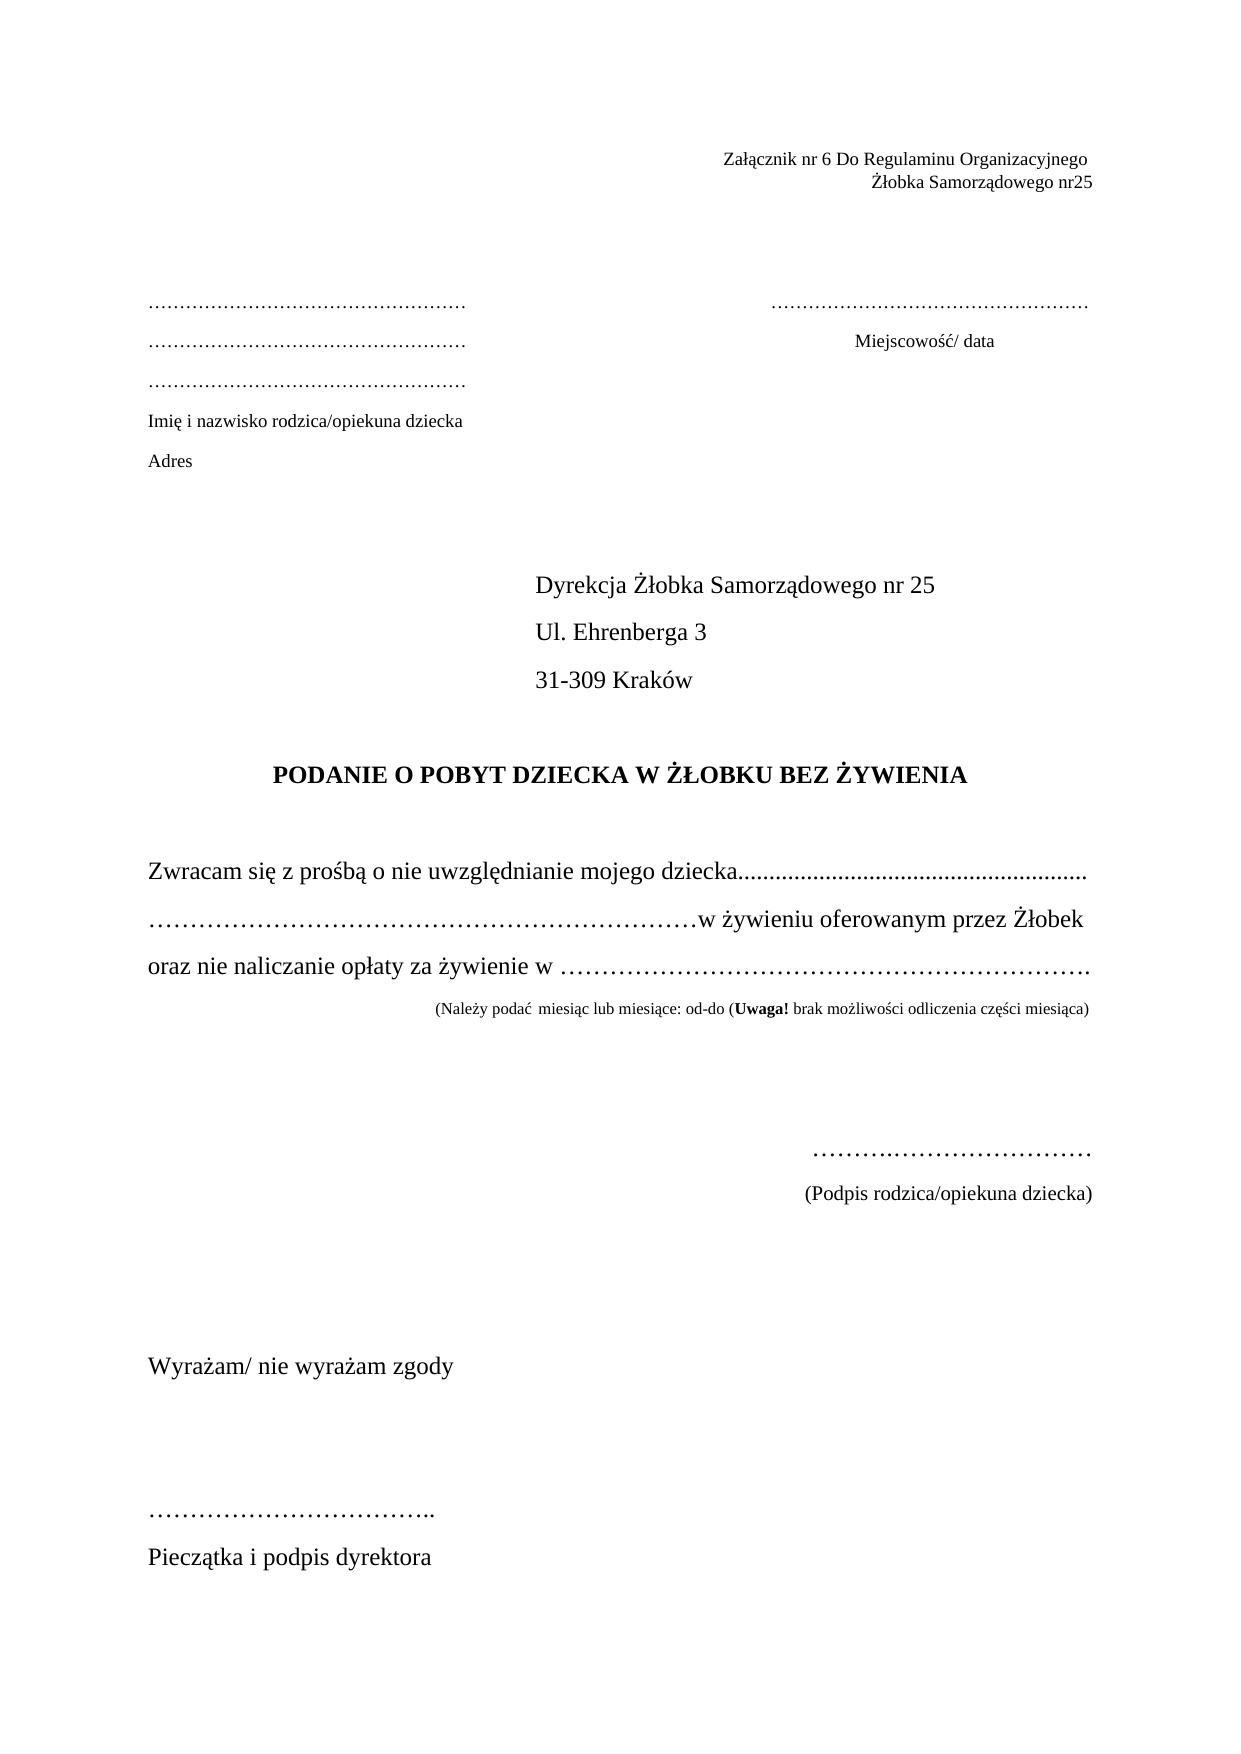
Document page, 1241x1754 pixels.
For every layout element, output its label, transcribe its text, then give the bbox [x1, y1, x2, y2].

text Załącznik nr 6 Do Regulaminu Organizacyjnego Żłobka Samorządowego nr25 [148, 148, 1093, 192]
text Wyrażam/ nie wyrażam zgody [148, 1351, 1093, 1380]
text …………………………………………… …………………………………………… [148, 291, 1093, 312]
text Adres [148, 450, 1093, 472]
text Zwracam się z prośbą o nie uwzględnianie mojego dziecka........................................................ [148, 856, 1093, 885]
text oraz nie naliczanie opłaty za żywienie w ………………………………………………………. [148, 951, 1093, 980]
text (Podpis rodzica/opiekuna dziecka) [148, 1180, 1093, 1204]
text …………………………………………… Miejscowość/ data [148, 330, 1093, 352]
text …………………………………………………………w żywieniu oferowanym przez Żłobek [148, 904, 1093, 932]
text (Należy podać miesiąc lub miesiące: od-do (Uwaga! brak możliwości odliczenia części miesiąca) [148, 999, 1093, 1018]
text …………………………….. [148, 1494, 1093, 1523]
text Pieczątka i podpis dyrektora [148, 1542, 1093, 1571]
text PODANIE O POBYT DZIECKA W ŻŁOBKU BEZ ŻYWIENIA [148, 761, 1093, 789]
text Ul. Ehrenberga 3 [148, 617, 1093, 646]
text ……….…………………… [148, 1133, 1093, 1161]
text 31-309 Kraków [148, 665, 1093, 694]
text Imię i nazwisko rodzica/opiekuna dziecka [148, 410, 1093, 432]
text Dyrekcja Żłobka Samorządowego nr 25 [148, 570, 1093, 598]
text …………………………………………… [148, 370, 1093, 392]
